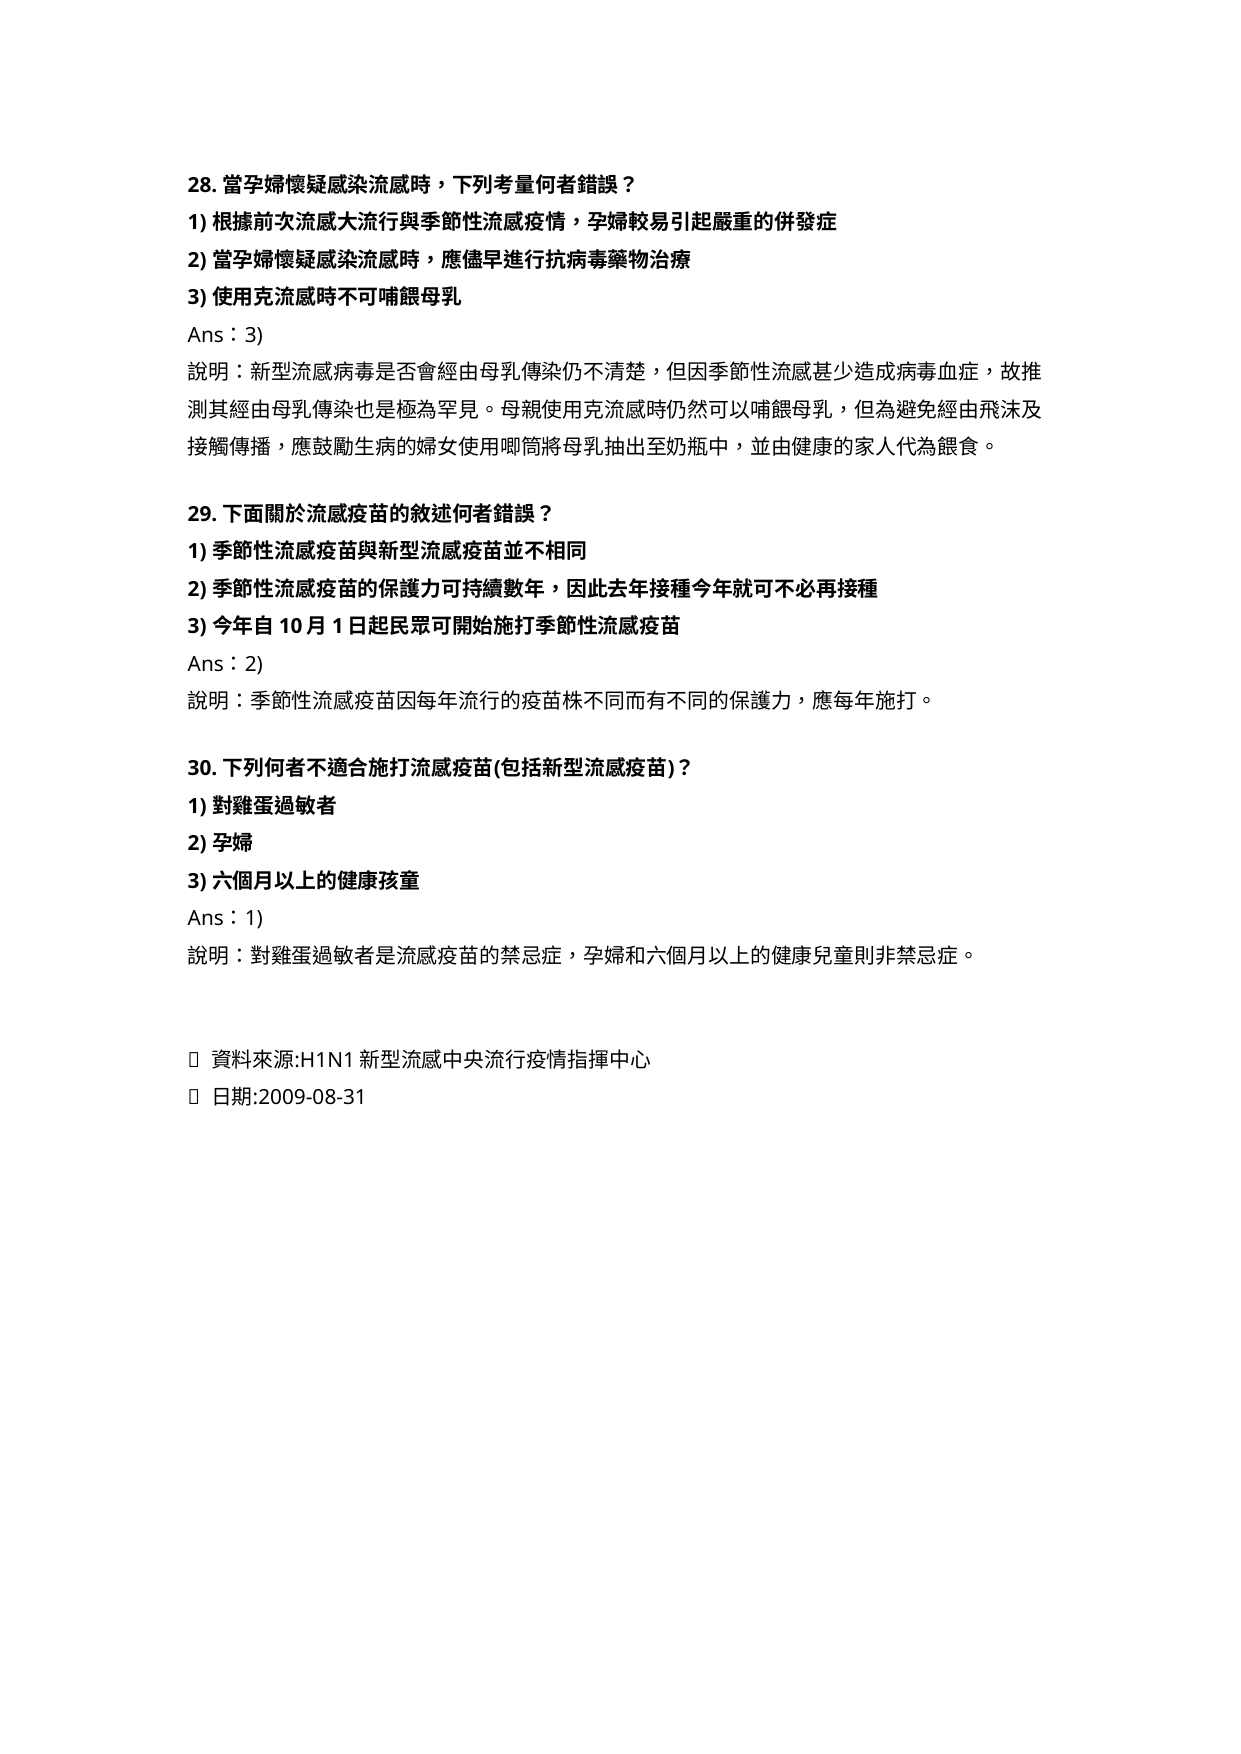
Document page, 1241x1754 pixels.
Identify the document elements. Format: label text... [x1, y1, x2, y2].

text 30. 下列何者不適合施打流感疫苗(包括新型流感疫苗)？ 1) 對雞蛋過敏者 2) 孕婦 3) 六個月以上的健康孩童 Ans：1) 說明：對雞蛋過敏者是流感疫苗的禁忌症，孕婦和六個月以上的健康兒童則非禁忌症。 [187, 748, 1053, 1010]
text 28. 當孕婦懷疑感染流感時，下列考量何者錯誤？ 1) 根據前次流感大流行與季節性流感疫情，孕婦較易引起嚴重的併發症 2) 當孕婦懷疑感染流感時，應儘早進行抗病毒藥物治療 3) 使用克流感時不可哺餵母乳 Ans：3) 說明：新型流感病毒是否會經由母乳傳染仍不清楚，但因季節性流感甚少造成病毒血症，故推測其經由母乳傳染也是極為罕見。母親使用克流感時仍然可以哺餵母乳，但為避免經由飛沫及接觸傳播，應鼓勵生病的婦女使用唧筒將母乳抽出至奶瓶中，並由健康的家人代為餵食。 [187, 164, 1053, 464]
text 29. 下面關於流感疫苗的敘述何者錯誤？ 1) 季節性流感疫苗與新型流感疫苗並不相同 2) 季節性流感疫苗的保護力可持續數年，因此去年接種今年就可不必再接種 3) 今年自10月1日起民眾可開始施打季節性流感疫苗 Ans：2) 說明：季節性流感疫苗因每年流行的疫苗株不同而有不同的保護力，應每年施打。 [187, 494, 1053, 719]
text  資料來源:H1N1新型流感中央流行疫情指揮中心 [187, 1039, 1053, 1077]
text  日期:2009-08-31 [187, 1077, 1053, 1114]
